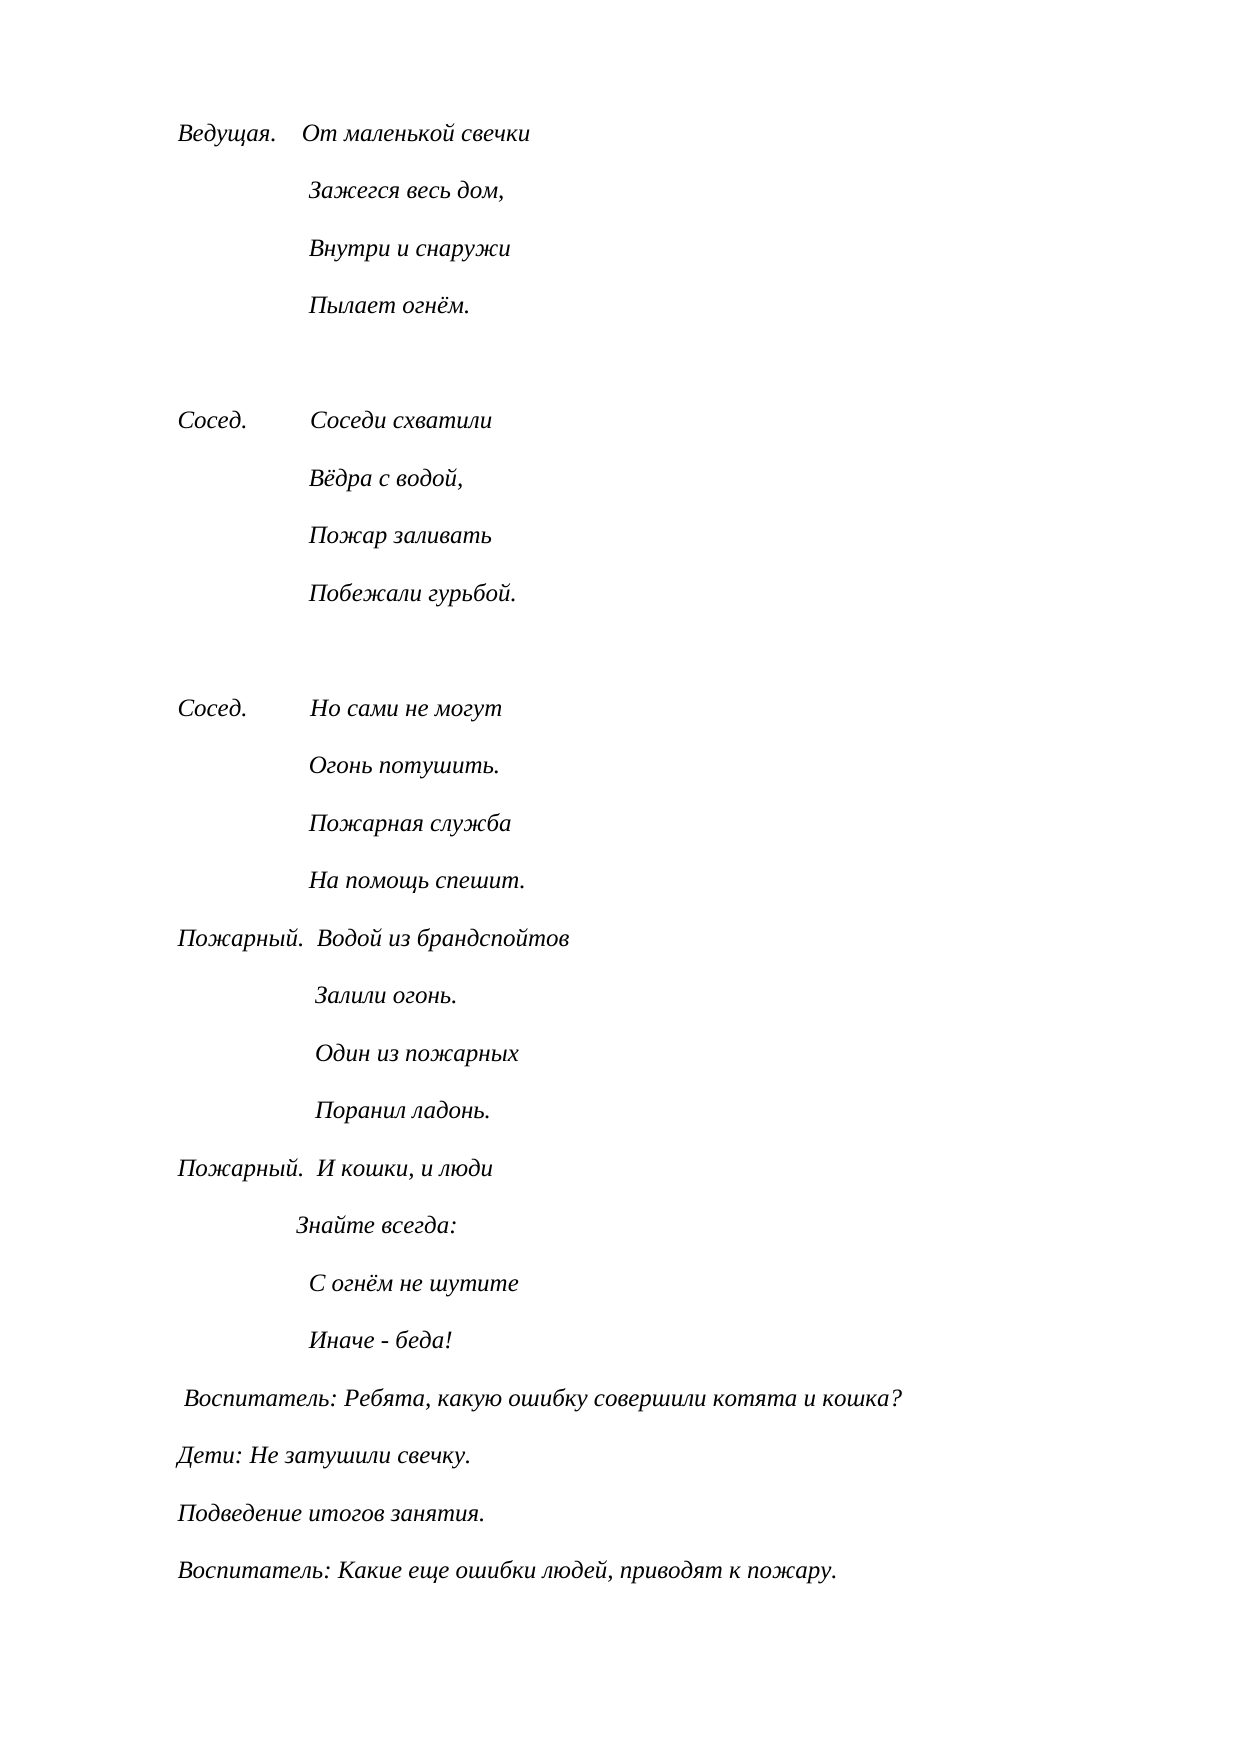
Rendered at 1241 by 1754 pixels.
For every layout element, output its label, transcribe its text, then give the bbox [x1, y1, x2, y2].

text Вёдра с водой, [177, 463, 1152, 492]
text Воспитатель: Какие еще ошибки людей, приводят к пожару. [177, 1556, 1152, 1584]
text Побежали гурьбой. [177, 578, 1152, 607]
text Подведение итогов занятия. [177, 1498, 1152, 1527]
text Залили огонь. [177, 981, 1152, 1009]
text Один из пожарных [177, 1038, 1152, 1067]
text Воспитатель: Ребята, какую ошибку совершили котята и кошка? [177, 1383, 1152, 1412]
text Сосед. Соседи схватили [177, 406, 1152, 434]
text Сосед. Но сами не могут [177, 693, 1152, 722]
text С огнём не шутите [177, 1268, 1152, 1297]
text Зажегся весь дом, [177, 176, 1152, 204]
text Пожарный. Водой из брандспойтов [177, 923, 1152, 952]
text Огонь потушить. [177, 751, 1152, 779]
text Дети: Не затушили свечку. [177, 1441, 1152, 1469]
text Внутри и снаружи [177, 233, 1152, 262]
text Пылает огнём. [177, 291, 1152, 319]
text Знайте всегда: [177, 1211, 1152, 1239]
text Поранил ладонь. [177, 1096, 1152, 1124]
text Пожар заливать [177, 521, 1152, 549]
text Ведущая. От маленькой свечки [177, 118, 1152, 147]
text Иначе - беда! [177, 1326, 1152, 1354]
text Пожарная служба [177, 808, 1152, 837]
text Пожарный. И кошки, и люди [177, 1153, 1152, 1182]
text На помощь спешит. [177, 866, 1152, 894]
